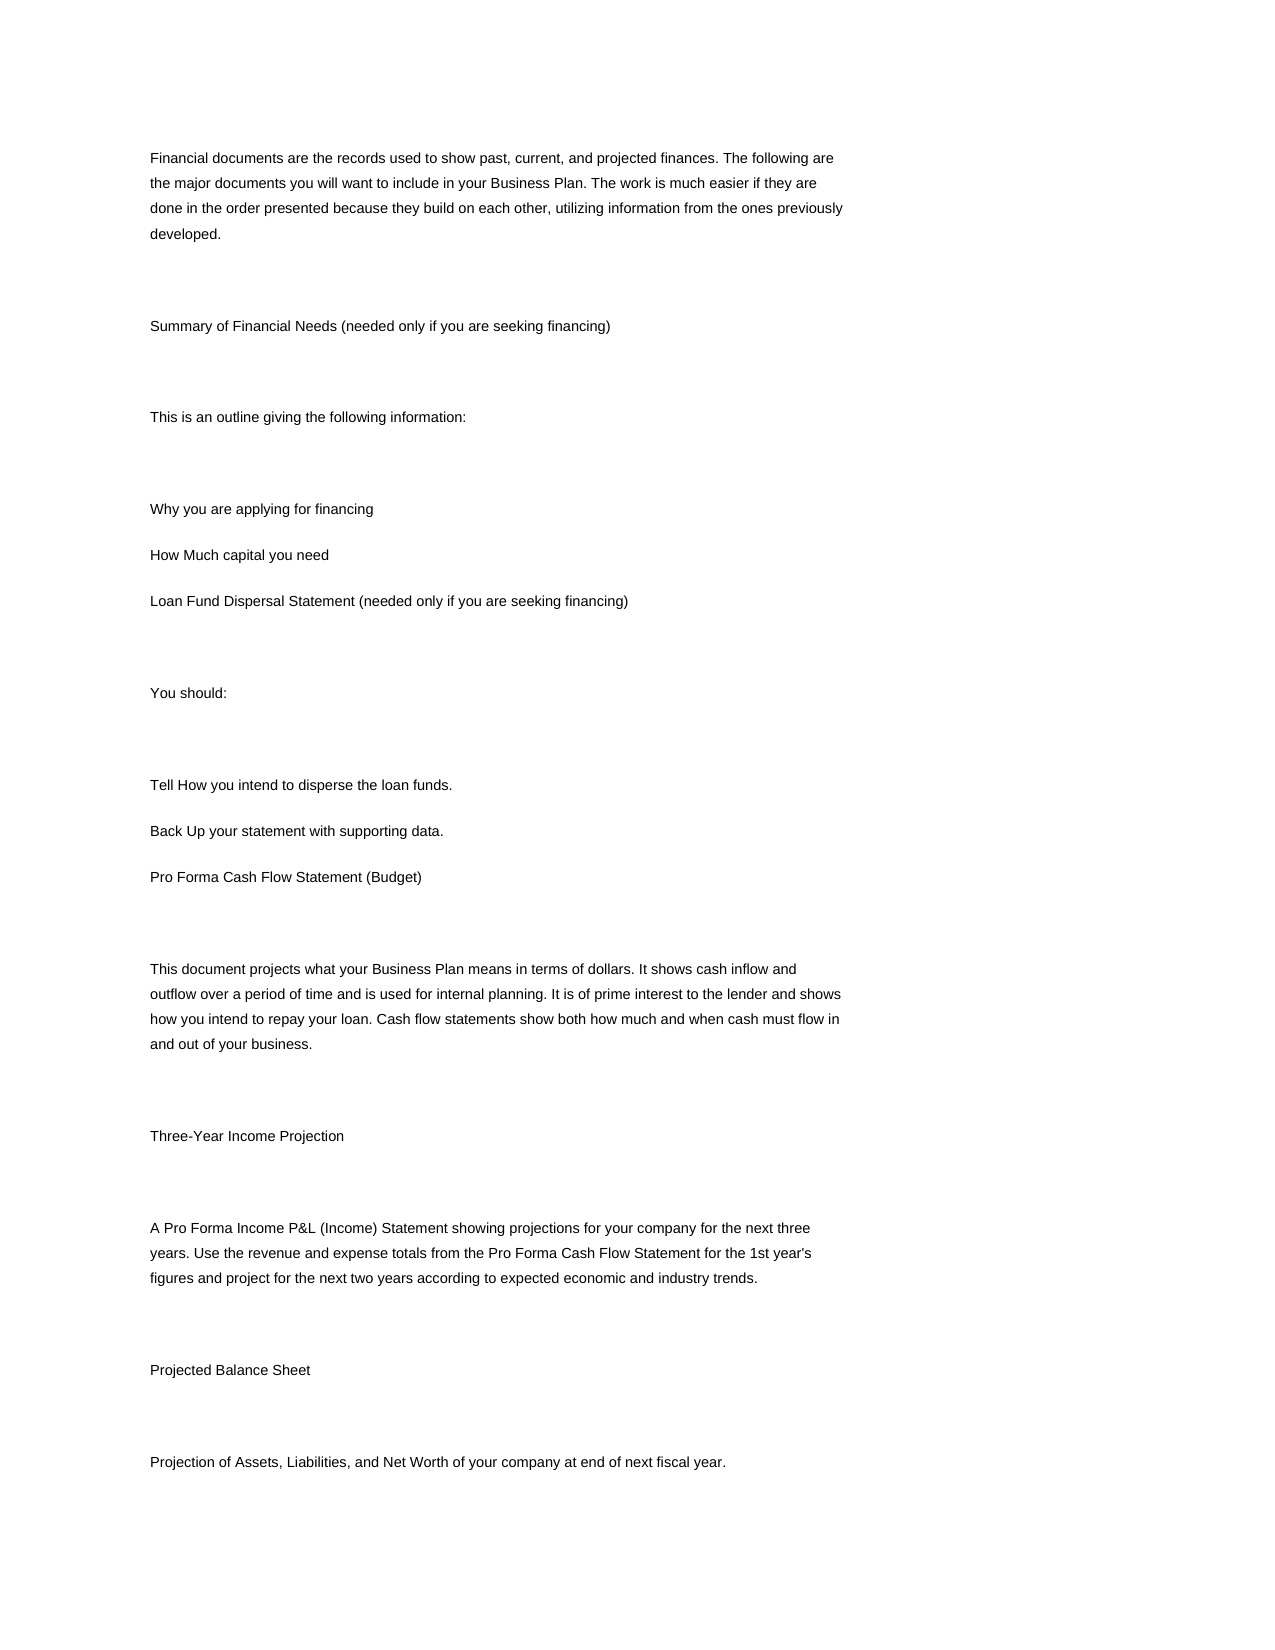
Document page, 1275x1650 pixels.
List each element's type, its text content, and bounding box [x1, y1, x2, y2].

text Tell How you intend to disperse the loan funds. [150, 777, 844, 793]
text Back Up your statement with supporting data. [150, 822, 844, 839]
text Projection of Assets, Liabilities, and Net Worth of your company at end of next fiscal year. [150, 1453, 844, 1470]
text Loan Fund Dispersal Statement (needed only if you are seeking financing) [150, 593, 844, 609]
text Financial documents are the records used to show past, current, and projected finances. The following are the major documents you will want to include in your Business Plan. The work is much easier if they are done in the order presented because they build on each other, utilizing information from the ones previously developed. [150, 150, 844, 242]
text Summary of Financial Needs (needed only if you are seeking financing) [150, 317, 844, 334]
text This is an outline giving the following information: [150, 409, 844, 426]
text Pro Forma Cash Flow Statement (Budget) [150, 868, 844, 885]
text Why you are applying for financing [150, 501, 844, 518]
text Projected Balance Sheet [150, 1361, 844, 1378]
text How Much capital you need [150, 547, 844, 564]
text Three-Year Income Projection [150, 1127, 844, 1144]
text You should: [150, 685, 844, 701]
text This document projects what your Business Plan means in terms of dollars. It shows cash inflow and outflow over a period of time and is used for internal planning. It is of prime interest to the lender and shows how you intend to repay your loan. Cash flow statements show both how much and when cash must flow in and out of your business. [150, 960, 844, 1052]
text A Pro Forma Income P&L (Income) Statement showing projections for your company for the next three years. Use the revenue and expense totals from the Pro Forma Cash Flow Statement for the 1st year's figures and project for the next two years according to expected economic and industry trends. [150, 1219, 844, 1286]
